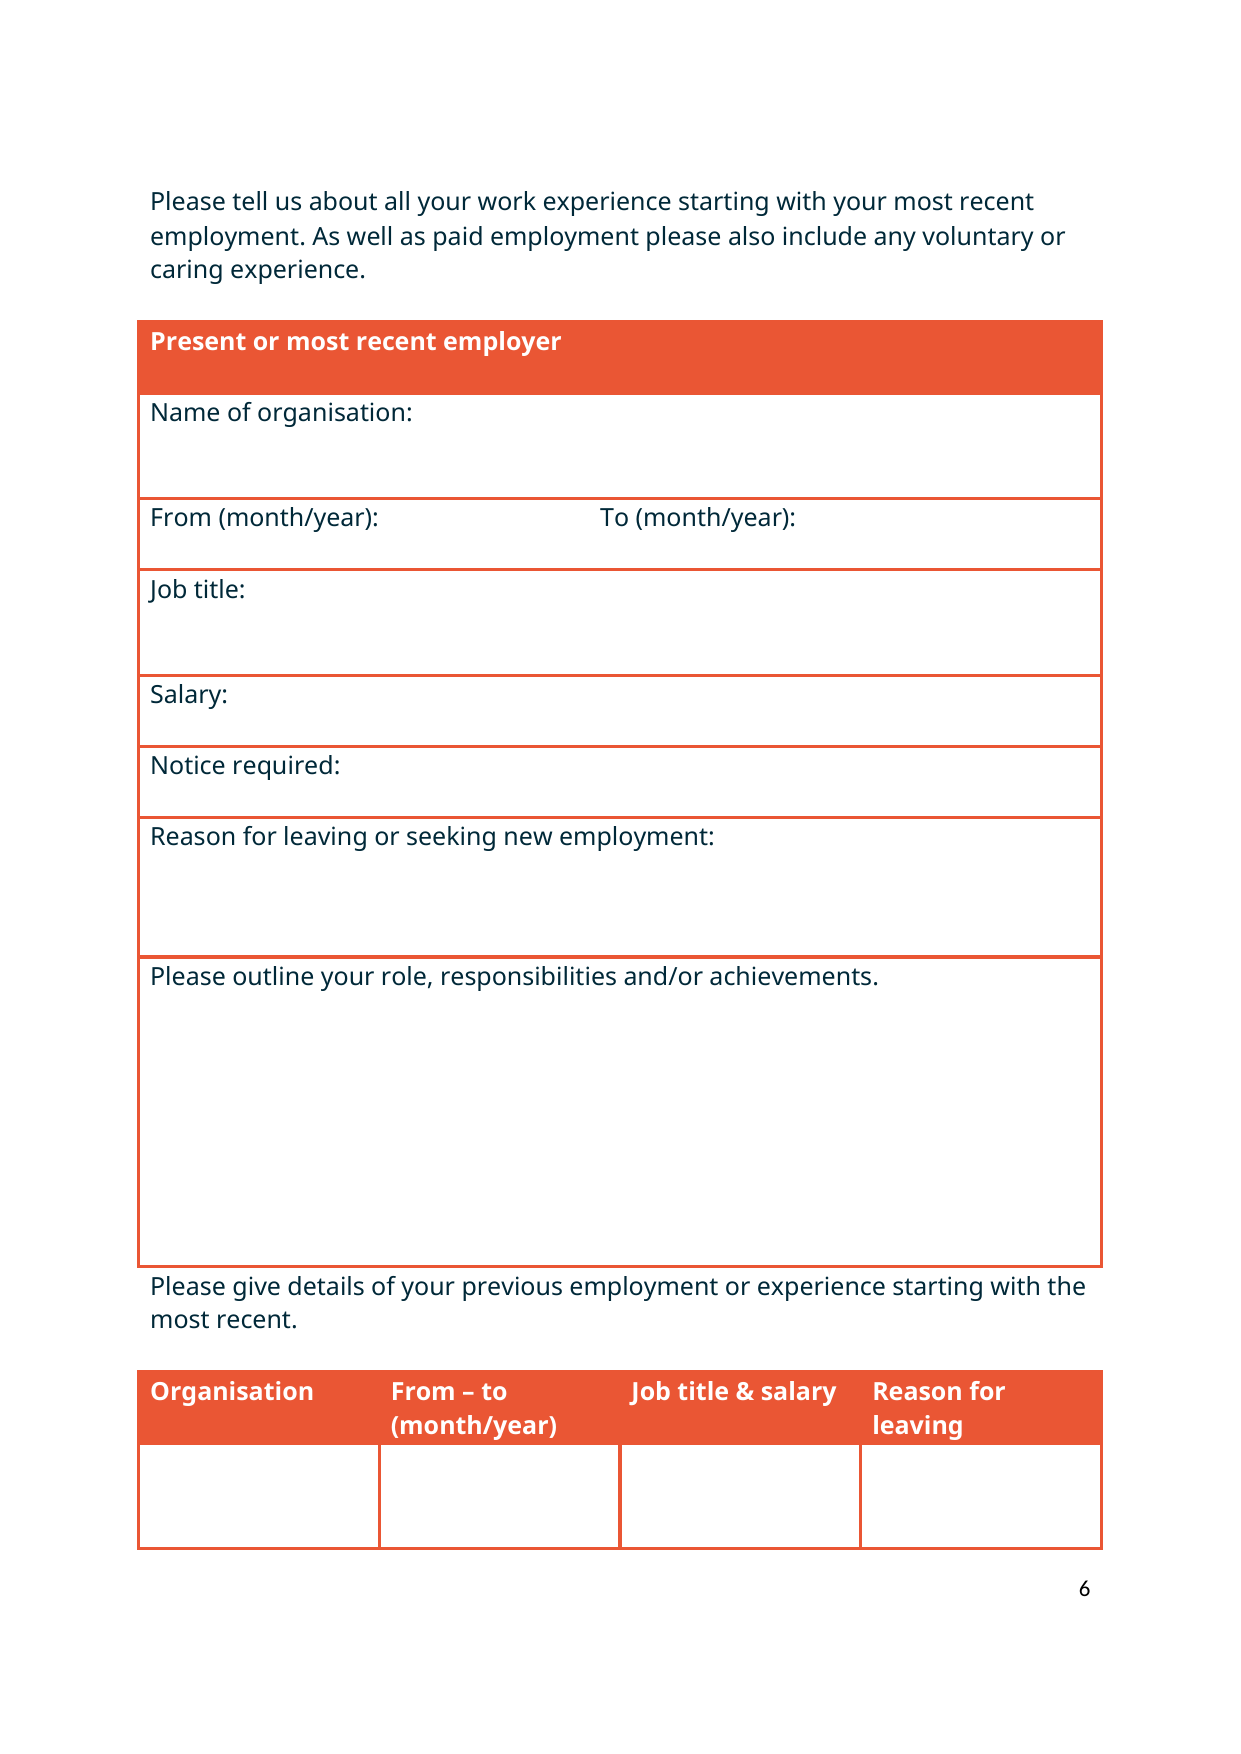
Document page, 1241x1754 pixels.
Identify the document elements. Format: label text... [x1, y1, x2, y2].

table_header Organisation [140, 1374, 378, 1442]
table_cell Reason for leaving or seeking new employment: [140, 819, 1100, 955]
table_header Job title & salary [622, 1374, 859, 1442]
text Please tell us about all your work experience starting with your most recent employment. As well as paid employment please also include any voluntary or caring experience. [150, 184, 1090, 286]
table_header Reason for leaving [862, 1374, 1100, 1442]
table_cell Salary: [140, 677, 1100, 745]
table_cell [862, 1445, 1100, 1547]
table_header From – to (month/year) [381, 1374, 618, 1442]
table_cell [622, 1445, 859, 1547]
table_cell [381, 1445, 618, 1547]
text Please give details of your previous employment or experience starting with the most recent. [150, 1268, 1090, 1336]
table_cell [140, 1445, 378, 1547]
table_cell From (month/year): To (month/year): [140, 500, 1100, 568]
table_cell Notice required: [140, 748, 1100, 816]
table_cell Please outline your role, responsibilities and/or achievements. [140, 959, 1100, 1265]
table_cell Name of organisation: [140, 395, 1100, 497]
table_cell Job title: [140, 571, 1100, 673]
table_header Present or most recent employer [140, 324, 1100, 392]
